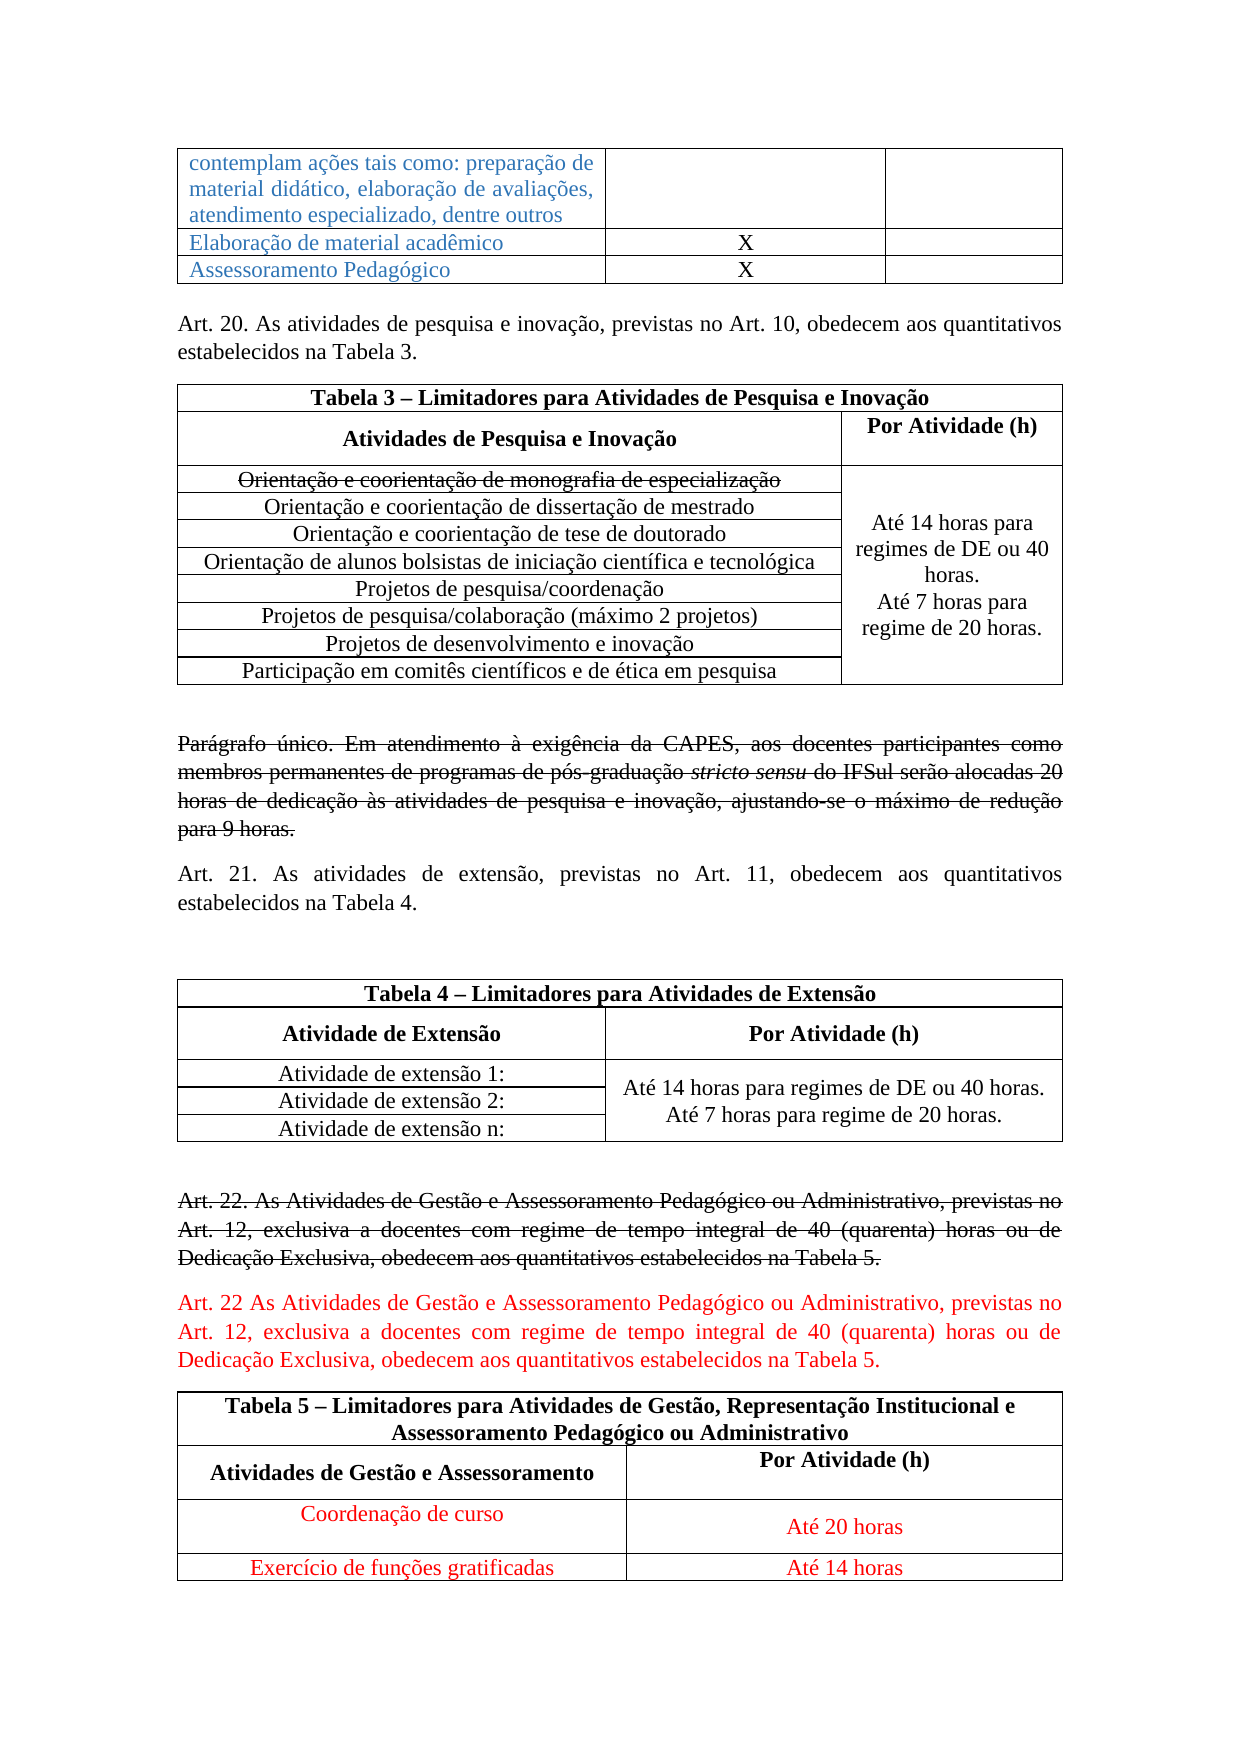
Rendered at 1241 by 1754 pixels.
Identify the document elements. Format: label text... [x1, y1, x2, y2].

text Art. 22. As Atividades de Gestão e Assessoramento Pedagógico ou Administrativo, previstas no Art. 12, exclusiva a docentes com regime de tempo integral de 40 (quarenta) horas ou de Dedicação Exclusiva, obedecem aos quantitativos estabelecidos na Tabela 5. [177, 1203, 1063, 1271]
table_cell Atividade de extensão 1: [178, 1060, 605, 1086]
table_cell Projetos de desenvolvimento e inovação [178, 630, 841, 656]
text Parágrafo único. Em atendimento à exigência da CAPES, aos docentes participantes como membros permanentes de programas de pós-graduação stricto sensu do IFSul serão alocadas 20 horas de dedicação às atividades de pesquisa e inovação, ajustando-se o máximo de redução para 9 horas. [177, 774, 1063, 801]
table_cell Atividade de Extensão [178, 1008, 605, 1059]
table_cell Coordenação de curso [178, 1500, 626, 1553]
table_cell Atividade de extensão n: [178, 1115, 605, 1141]
table_cell [886, 149, 1062, 228]
table_cell Atividades de Pesquisa e Inovação [178, 412, 841, 464]
table_cell Orientação de alunos bolsistas de iniciação científica e tecnológica [178, 548, 841, 574]
text Parágrafo único. Em atendimento à exigência da CAPES, aos docentes participantes como membros permanentes de programas de pós-graduação stricto sensu do IFSul serão alocadas 20 horas de dedicação às atividades de pesquisa e inovação, ajustando-se o máximo de redução para 9 horas. [177, 745, 1063, 773]
table_cell Até 14 horas para regimes de DE ou 40 horas. Até 7 horas para regime de 20 horas. [606, 1060, 1062, 1141]
table_cell [886, 229, 1062, 255]
table_cell Por Atividade (h) [627, 1446, 1062, 1499]
table_cell Orientação e coorientação de tese de doutorado [178, 520, 841, 547]
table_cell Orientação e coorientação de monografia de especialização [178, 466, 841, 492]
table_cell Até 14 horas [627, 1554, 1062, 1580]
table_cell X [606, 149, 885, 228]
table_cell Atividade de extensão 2: [178, 1088, 605, 1114]
table_cell Participação em comitês científicos e de ética em pesquisa [178, 658, 841, 684]
text Art. 20. As atividades de pesquisa e inovação, previstas no Art. 10, obedecem aos quantitativos estabelecidos na Tabela 3. [177, 310, 1063, 365]
table_cell Orientação e coorientação de dissertação de mestrado [178, 493, 841, 519]
table_cell [886, 256, 1062, 282]
table_cell Até 14 horas para regimes de DE ou 40 horas. Até 7 horas para regime de 20 horas. [842, 466, 1062, 684]
table_cell Exercício de funções gratificadas [178, 1554, 626, 1580]
table_header Tabela 3 – Limitadores para Atividades de Pesquisa e Inovação [178, 385, 1062, 411]
table_cell Até 20 horas [627, 1500, 1062, 1553]
table_cell X [606, 256, 885, 282]
table_cell Assessoramento Pedagógico [178, 256, 605, 282]
table_cell Elaboração de material acadêmico [178, 229, 605, 255]
table_cell Projetos de pesquisa/colaboração (máximo 2 projetos) [178, 603, 841, 629]
table_cell Atividades de Gestão e Assessoramento [178, 1446, 626, 1499]
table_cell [178, 149, 605, 228]
table_cell X [606, 229, 885, 255]
text Art. 21. As atividades de extensão, previstas no Art. 11, obedecem aos quantitativos estabelecidos na Tabela 4. [177, 860, 1063, 915]
table_header Tabela 4 – Limitadores para Atividades de Extensão [178, 980, 1062, 1006]
table_header Tabela 5 – Limitadores para Atividades de Gestão, Representação Institucional e Assessoramento Pedagógico ou Administrativo [178, 1393, 1062, 1445]
table_cell Projetos de pesquisa/coordenação [178, 575, 841, 602]
text Parágrafo único. Em atendimento à exigência da CAPES, aos docentes participantes como membros permanentes de programas de pós-graduação stricto sensu do IFSul serão alocadas 20 horas de dedicação às atividades de pesquisa e inovação, ajustando-se o máximo de redução para 9 horas. [177, 802, 1063, 842]
table_cell Por Atividade (h) [842, 412, 1062, 464]
text Art. 22 As Atividades de Gestão e Assessoramento Pedagógico ou Administrativo, previstas no Art. 12, exclusiva a docentes com regime de tempo integral de 40 (quarenta) horas ou de Dedicação Exclusiva, obedecem aos quantitativos estabelecidos na Tabela 5. [177, 1289, 1063, 1373]
table_cell Por Atividade (h) [606, 1008, 1062, 1059]
